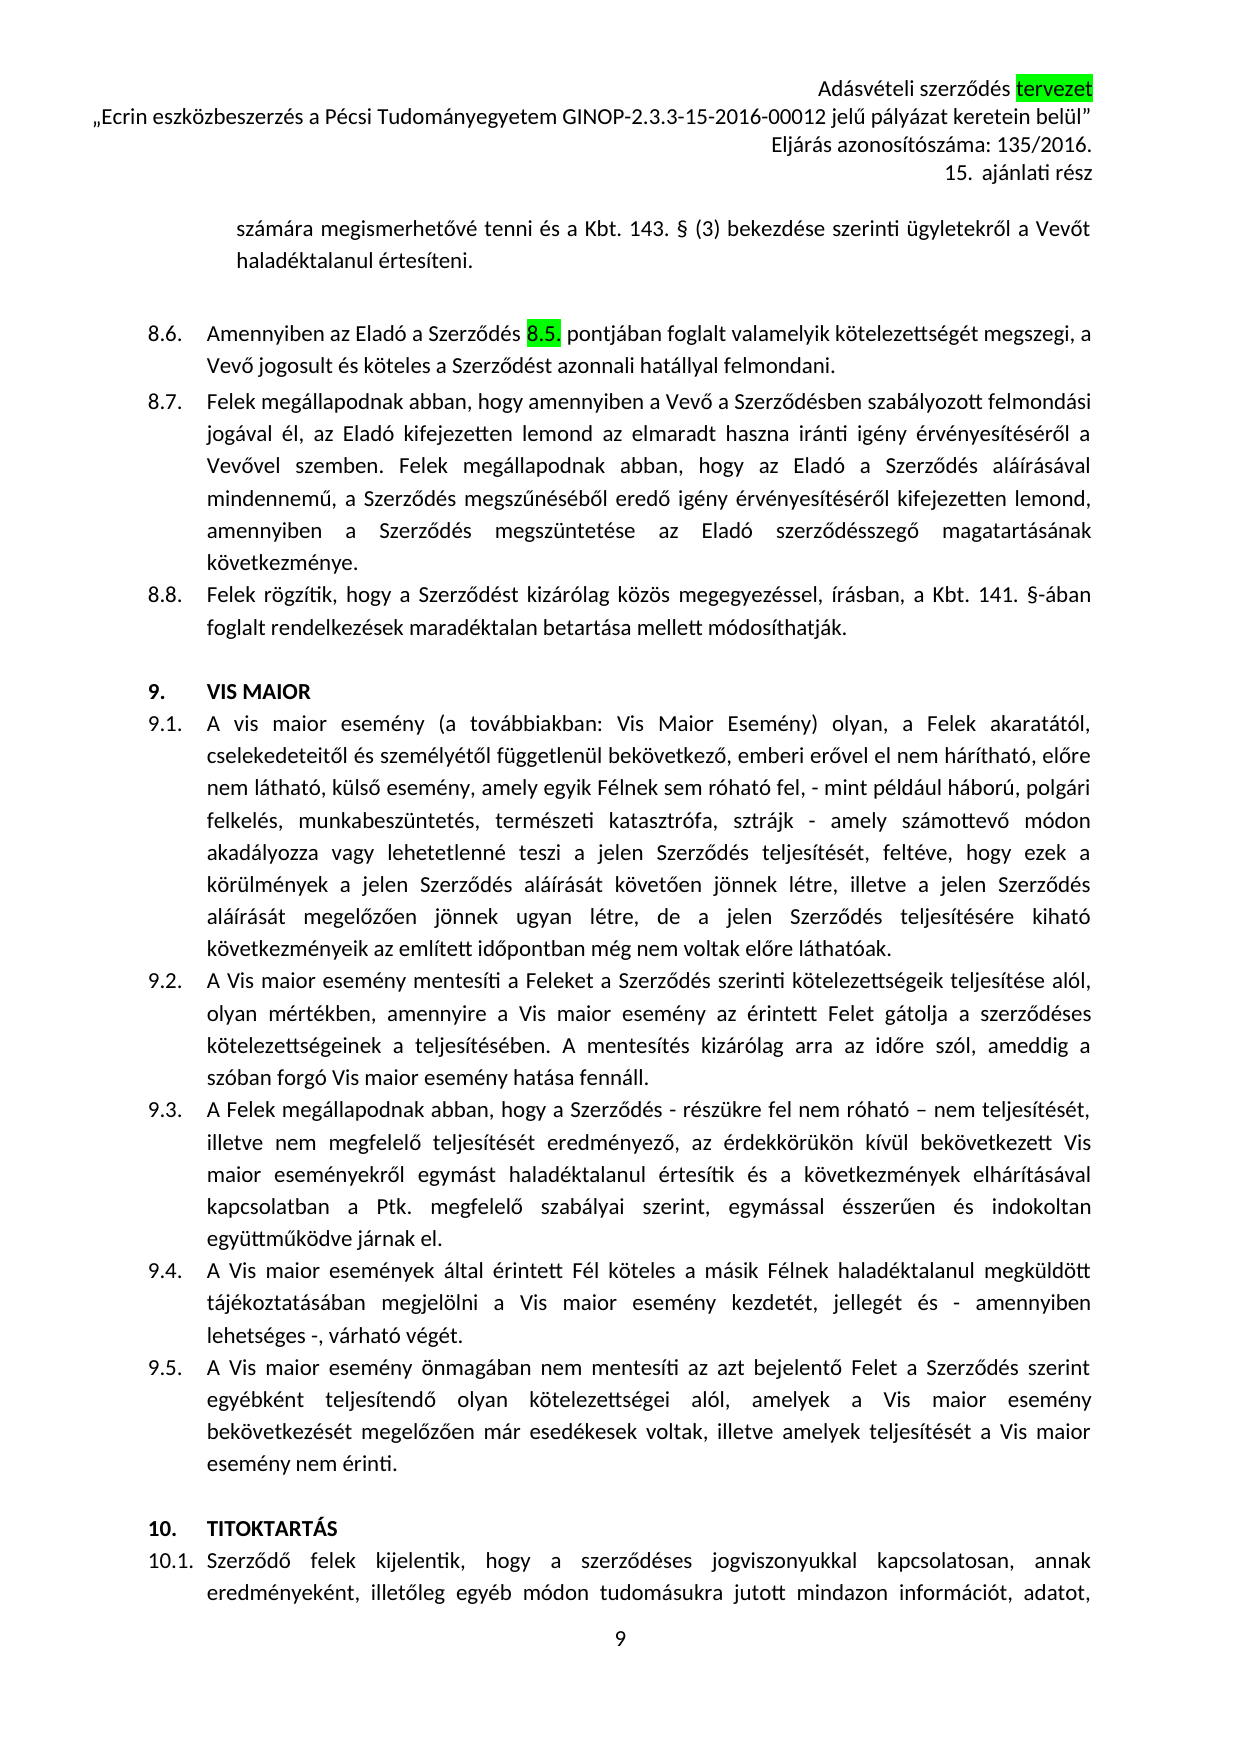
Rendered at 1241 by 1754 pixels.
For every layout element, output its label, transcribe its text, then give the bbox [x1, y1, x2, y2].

list Vis maior [148, 677, 1093, 705]
list A Vis maior esemény mentesíti a Feleket a Szerződés szerinti kötelezettségeik teljesítése alól, olyan mértékben, amennyire a Vis maior esemény az érintett Felet gátolja a szerződéses kötelezettségeinek a teljesítésében. A mentesítés kizárólag arra az időre szól, ameddig a szóban forgó Vis maior esemény hatása fennáll. [148, 967, 1093, 1091]
list A Vis maior esemény önmagában nem mentesíti az azt bejelentő Felet a Szerződés szerint egyébként teljesítendő olyan kötelezettségei alól, amelyek a Vis maior esemény bekövetkezését megelőzően már esedékesek voltak, illetve amelyek teljesítését a Vis maior esemény nem érinti. [148, 1353, 1093, 1477]
list Felek megállapodnak abban, hogy amennyiben a Vevő a Szerződésben szabályozott felmondási jogával él, az Eladó kifejezetten lemond az elmaradt haszna iránti igény érvényesítéséről a Vevővel szemben. Felek megállapodnak abban, hogy az Eladó a Szerződés aláírásával mindennemű, a Szerződés megszűnéséből eredő igény érvényesítéséről kifejezetten lemond, amennyiben a Szerződés megszüntetése az Eladó szerződésszegő magatartásának következménye. [148, 387, 1093, 576]
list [148, 1546, 1093, 1606]
list Felek rögzítik, hogy a Szerződést kizárólag közös megegyezéssel, írásban, a Kbt. 141. §-ában foglalt rendelkezések maradéktalan betartása mellett módosíthatják. [148, 580, 1093, 641]
list A Felek megállapodnak abban, hogy a Szerződés - részükre fel nem róható – nem teljesítését, illetve nem megfelelő teljesítését eredményező, az érdekkörükön kívül bekövetkezett Vis maior eseményekről egymást haladéktalanul értesítik és a következmények elhárításával kapcsolatban a Ptk. megfelelő szabályai szerint, egymással ésszerűen és indokoltan együttműködve járnak el. [148, 1095, 1093, 1252]
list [207, 214, 1093, 274]
list Amennyiben az Eladó a Szerződés 8.5. pontjában foglalt valamelyik kötelezettségét megszegi, a Vevő jogosult és köteles a Szerződést azonnali hatállyal felmondani. [148, 319, 1093, 379]
list A vis maior esemény (a továbbiakban: Vis Maior Esemény) olyan, a Felek akaratától, cselekedeteitől és személyétől függetlenül bekövetkező, emberi erővel el nem hárítható, előre nem látható, külső esemény, amely egyik Félnek sem róható fel, - mint például háború, polgári felkelés, munkabeszüntetés, természeti katasztrófa, sztrájk - amely számottevő módon akadályozza vagy lehetetlenné teszi a jelen Szerződés teljesítését, feltéve, hogy ezek a körülmények a jelen Szerződés aláírását követően jönnek létre, illetve a jelen Szerződés aláírását megelőzően jönnek ugyan létre, de a jelen Szerződés teljesítésére kiható következményeik az említett időpontban még nem voltak előre láthatóak. [148, 709, 1093, 962]
list A Vis maior események által érintett Fél köteles a másik Félnek haladéktalanul megküldött tájékoztatásában megjelölni a Vis maior esemény kezdetét, jellegét és - amennyiben lehetséges -, várható végét. [148, 1256, 1093, 1349]
list Titoktartás [148, 1514, 1093, 1542]
